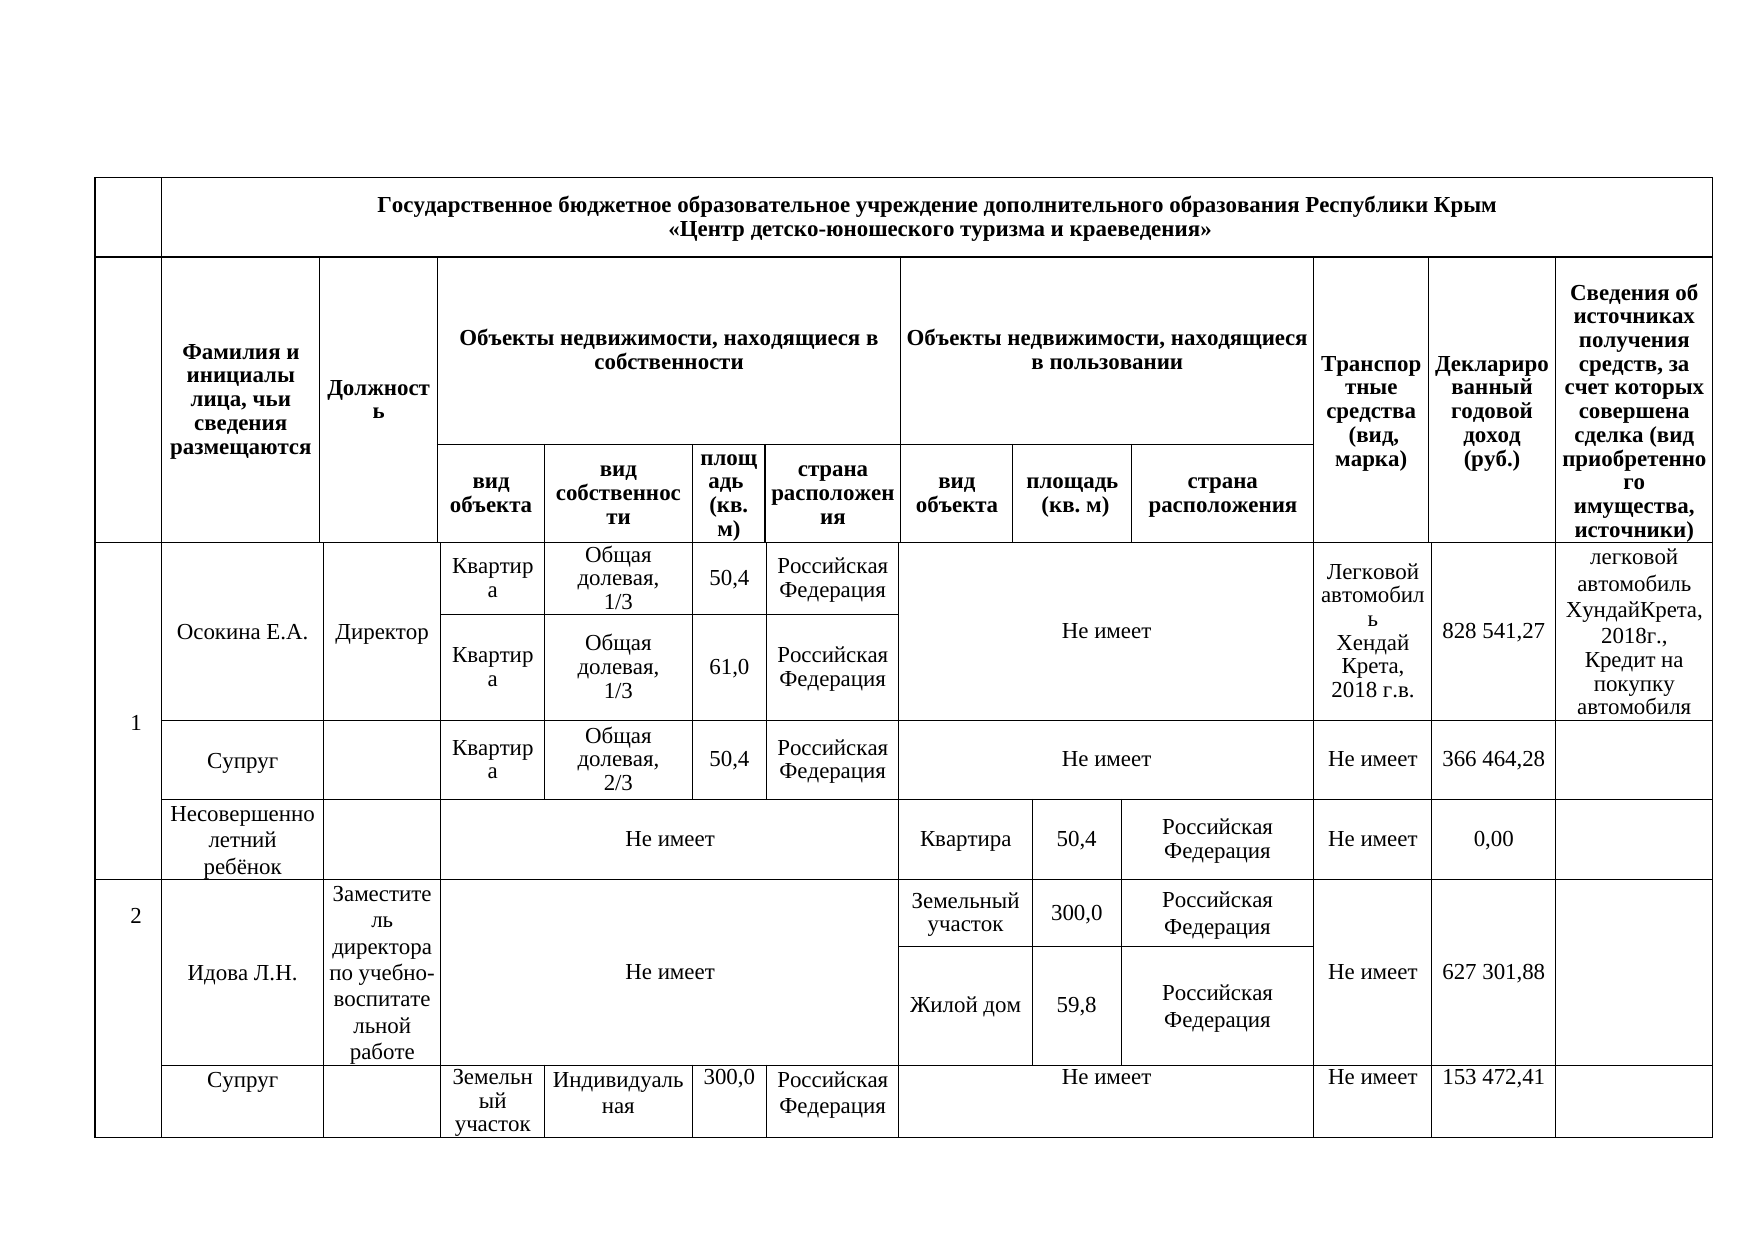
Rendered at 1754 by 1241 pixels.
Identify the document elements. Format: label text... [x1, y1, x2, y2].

table_cell вид объекта [901, 445, 1012, 542]
table_cell Земельный участок [899, 880, 1032, 946]
table_cell Квартира [441, 543, 544, 614]
table_cell Российская Федерация [767, 721, 898, 799]
table_cell страна расположения [766, 445, 900, 542]
table_cell Общая долевая, 1/3 [545, 615, 692, 720]
table_header Государственное бюджетное образовательное учреждение дополнительного образования Республики Крым «Центр детско-юношеского туризма и краеведения» [162, 178, 1712, 256]
table_cell 828 541,27 [1432, 543, 1555, 720]
table_cell Общая долевая, 2/3 [545, 721, 692, 799]
table_cell Декларированный годовой доход (руб.) [1429, 258, 1555, 542]
table_cell Заместитель директора по учебно-воспитательной работе [324, 880, 440, 1064]
table_cell Не имеет [899, 1066, 1313, 1137]
table_cell 59,8 [1033, 947, 1121, 1064]
table_cell Российская Федерация [1122, 800, 1313, 879]
table_cell Не имеет [1314, 1066, 1431, 1137]
table_cell Супруг [162, 721, 323, 799]
table_cell Земельный участок [441, 1066, 544, 1137]
table_cell 153 472,41 [1432, 1066, 1555, 1137]
table_cell Квартира [899, 800, 1032, 879]
table_header [96, 178, 161, 256]
table_cell Не имеет [899, 543, 1313, 720]
table_cell Квартира [441, 721, 544, 799]
table_cell Объекты недвижимости, находящиеся в пользовании [901, 258, 1313, 444]
table_cell вид объекта [438, 445, 544, 542]
table_cell Не имеет [899, 721, 1313, 799]
table_cell 627 301,88 [1432, 880, 1555, 1064]
table_cell Российская Федерация [767, 543, 898, 614]
table_cell Не имеет [1314, 880, 1431, 1064]
table_cell Директор [324, 543, 440, 720]
table_cell Российская Федерация [1122, 880, 1313, 946]
table_cell Жилой дом [899, 947, 1032, 1064]
table_cell 0,00 [1432, 800, 1555, 879]
table_cell 366 464,28 [1432, 721, 1555, 799]
table_cell Идова Л.Н. [162, 880, 323, 1064]
table_cell Не имеет [1314, 721, 1431, 799]
table_cell Транспортные средства (вид, марка) [1314, 258, 1428, 542]
table_cell [1556, 721, 1712, 799]
table_cell Российская Федерация [767, 615, 898, 720]
table_cell вид собственности [545, 445, 692, 542]
table_cell [96, 258, 161, 542]
table_cell Осокина Е.А. [162, 543, 323, 720]
table_cell страна расположения [1132, 445, 1313, 542]
table_cell легковой автомобиль ХундайКрета, 2018г., Кредит на покупку автомобиля [1556, 543, 1712, 720]
table_cell Фамилия и инициалы лица, чьи сведения размещаются [162, 258, 319, 542]
table_cell Объекты недвижимости, находящиеся в собственности [438, 258, 900, 444]
table_cell Квартира [441, 615, 544, 720]
table_cell Не имеет [1314, 800, 1431, 879]
table_cell Легковой автомобиль Хендай Крета, 2018 г.в. [1314, 543, 1431, 720]
table_cell 50,4 [1033, 800, 1121, 879]
table_cell Должность [320, 258, 437, 542]
table_cell площадь (кв. м) [1013, 445, 1131, 542]
table_cell Индивидуальная [545, 1066, 692, 1137]
table_cell 300,0 [693, 1066, 766, 1137]
table_cell 50,4 [693, 543, 766, 614]
table_cell [1556, 880, 1712, 1064]
table_cell Не имеет [441, 800, 898, 879]
table_cell [324, 721, 440, 799]
table_cell Супруг [162, 1066, 323, 1137]
table_cell 300,0 [1033, 880, 1121, 946]
table_cell 50,4 [693, 721, 766, 799]
table_cell Не имеет [441, 880, 898, 1064]
table_cell Российская Федерация [1122, 947, 1313, 1064]
table_cell 61,0 [693, 615, 766, 720]
table_cell Общая долевая, 1/3 [545, 543, 692, 614]
table_cell Несовершеннолетний ребёнок [162, 800, 323, 879]
table_cell [1556, 1066, 1712, 1137]
table_cell [324, 800, 440, 879]
table_cell [324, 1066, 440, 1137]
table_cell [767, 1066, 898, 1137]
table_cell Сведения об источниках получения средств, за счет которых совершена сделка (вид приобретенного имущества, источники) [1556, 258, 1712, 542]
table_cell 2 [96, 880, 161, 1137]
table_cell 1 [96, 543, 161, 879]
table_cell площадь (кв. м) [693, 445, 764, 542]
table_cell [1556, 800, 1712, 879]
